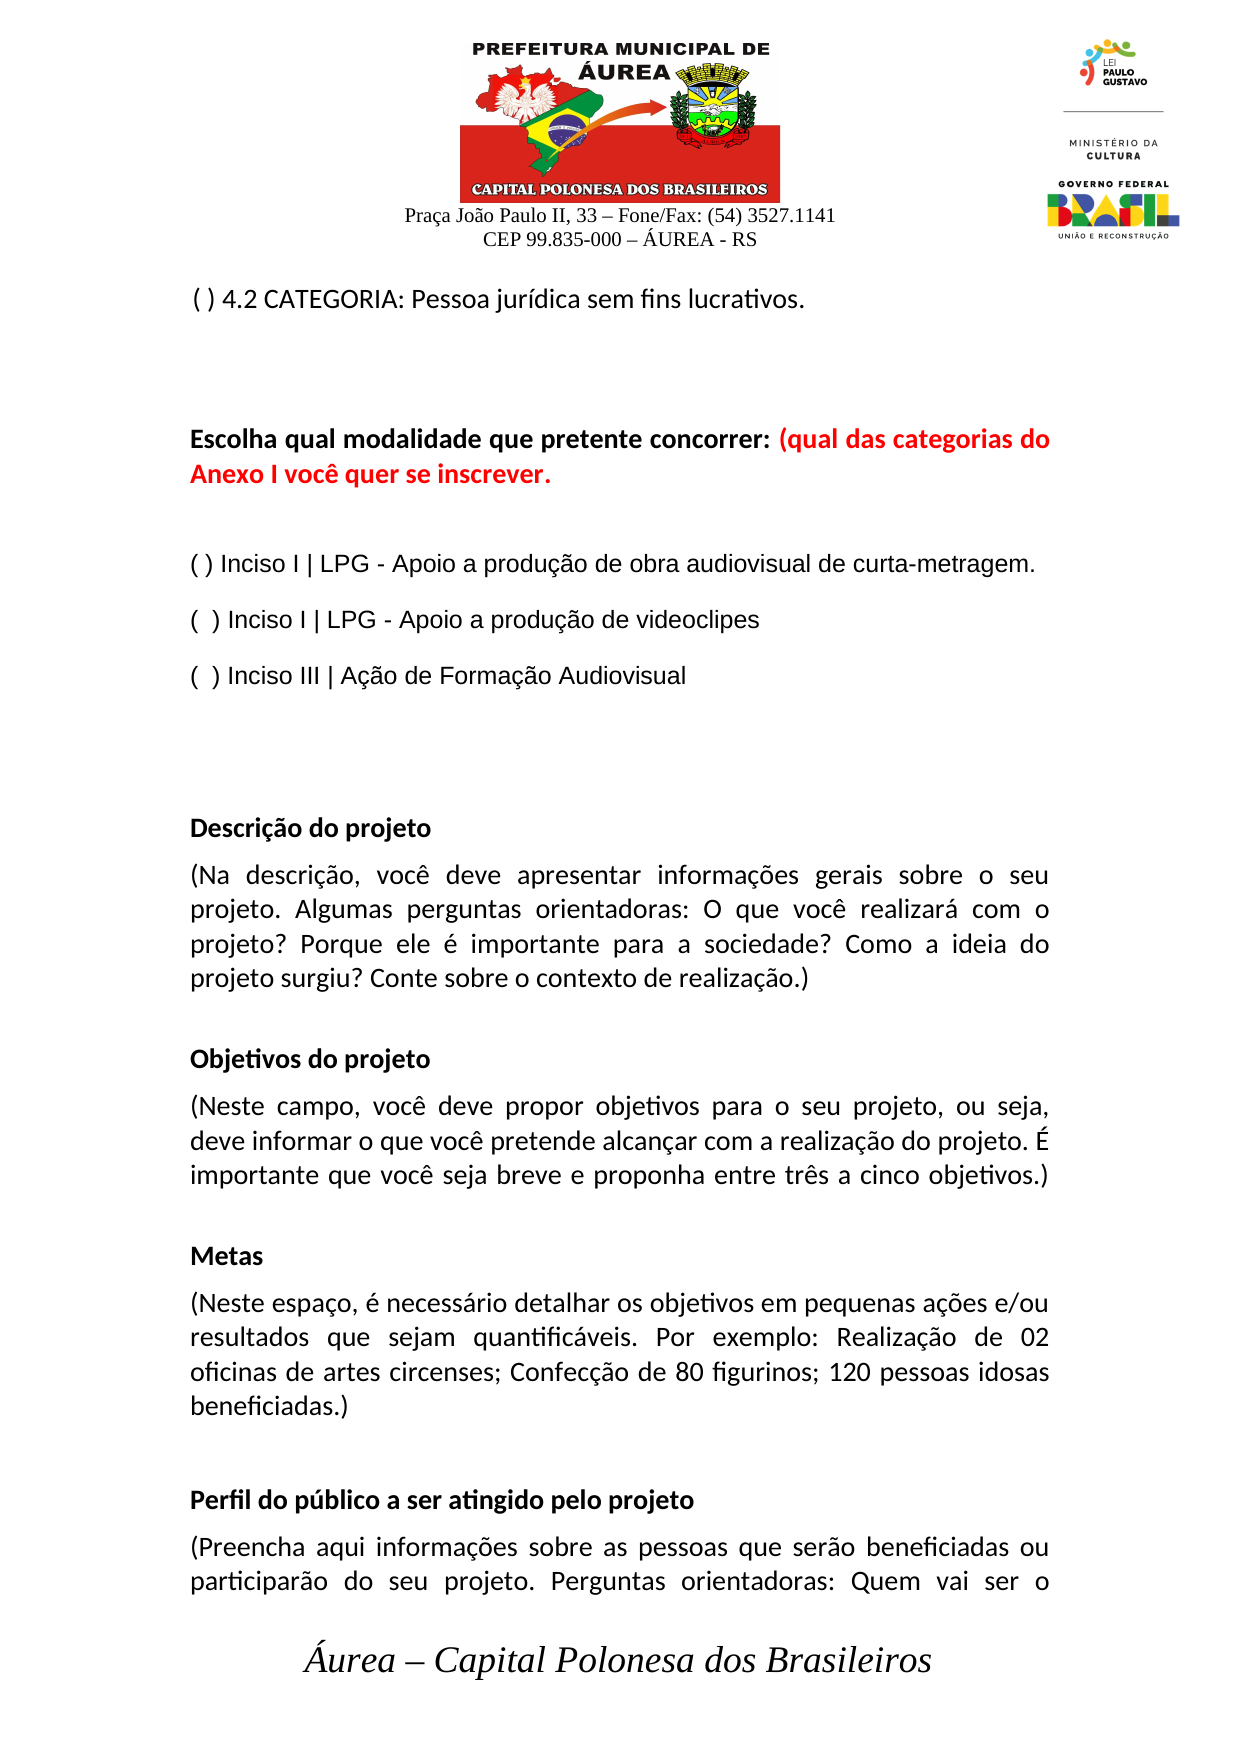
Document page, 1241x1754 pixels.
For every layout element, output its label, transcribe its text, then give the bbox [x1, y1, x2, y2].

text Descrição do projeto [190, 810, 1051, 844]
text (Neste campo, você deve propor objetivos para o seu projeto, ou seja, deve informar o que você pretende alcançar com a realização do projeto. É importante que você seja breve e proponha entre três a cinco objetivos.) [190, 1088, 1051, 1226]
text Perfil do público a ser atingido pelo projeto [190, 1482, 1051, 1516]
text Objetivos do projeto [190, 1007, 1051, 1076]
text Escolha qual modalidade que pretente concorrer: (qual das categorias do Anexo I você quer se inscrever. [190, 421, 1051, 490]
text ( ) Inciso III | Ação de Formação Audiovisual [190, 661, 1051, 689]
text Metas [190, 1238, 1051, 1272]
text ( ) Inciso I | LPG - Apoio a produção de videoclipes [190, 605, 1051, 634]
text (Na descrição, você deve apresentar informações gerais sobre o seu projeto. Algumas perguntas orientadoras: O que você realizará com o projeto? Porque ele é importante para a sociedade? Como a ideia do projeto surgiu? Conte sobre o contexto de realização.) [190, 857, 1051, 994]
text ( ) 4.2 CATEGORIA: Pessoa jurídica sem fins lucrativos. [192, 281, 1051, 315]
text (Neste espaço, é necessário detalhar os objetivos em pequenas ações e/ou resultados que sejam quantificáveis. Por exemplo: Realização de 02 oficinas de artes circenses; Confecção de 80 figurinos; 120 pessoas idosas beneficiadas.) [190, 1285, 1051, 1422]
picture [1038, 32, 1188, 251]
text ( ) Inciso I | LPG - Apoio a produção de obra audiovisual de curta-metragem. [190, 549, 1051, 578]
picture [460, 43, 781, 203]
